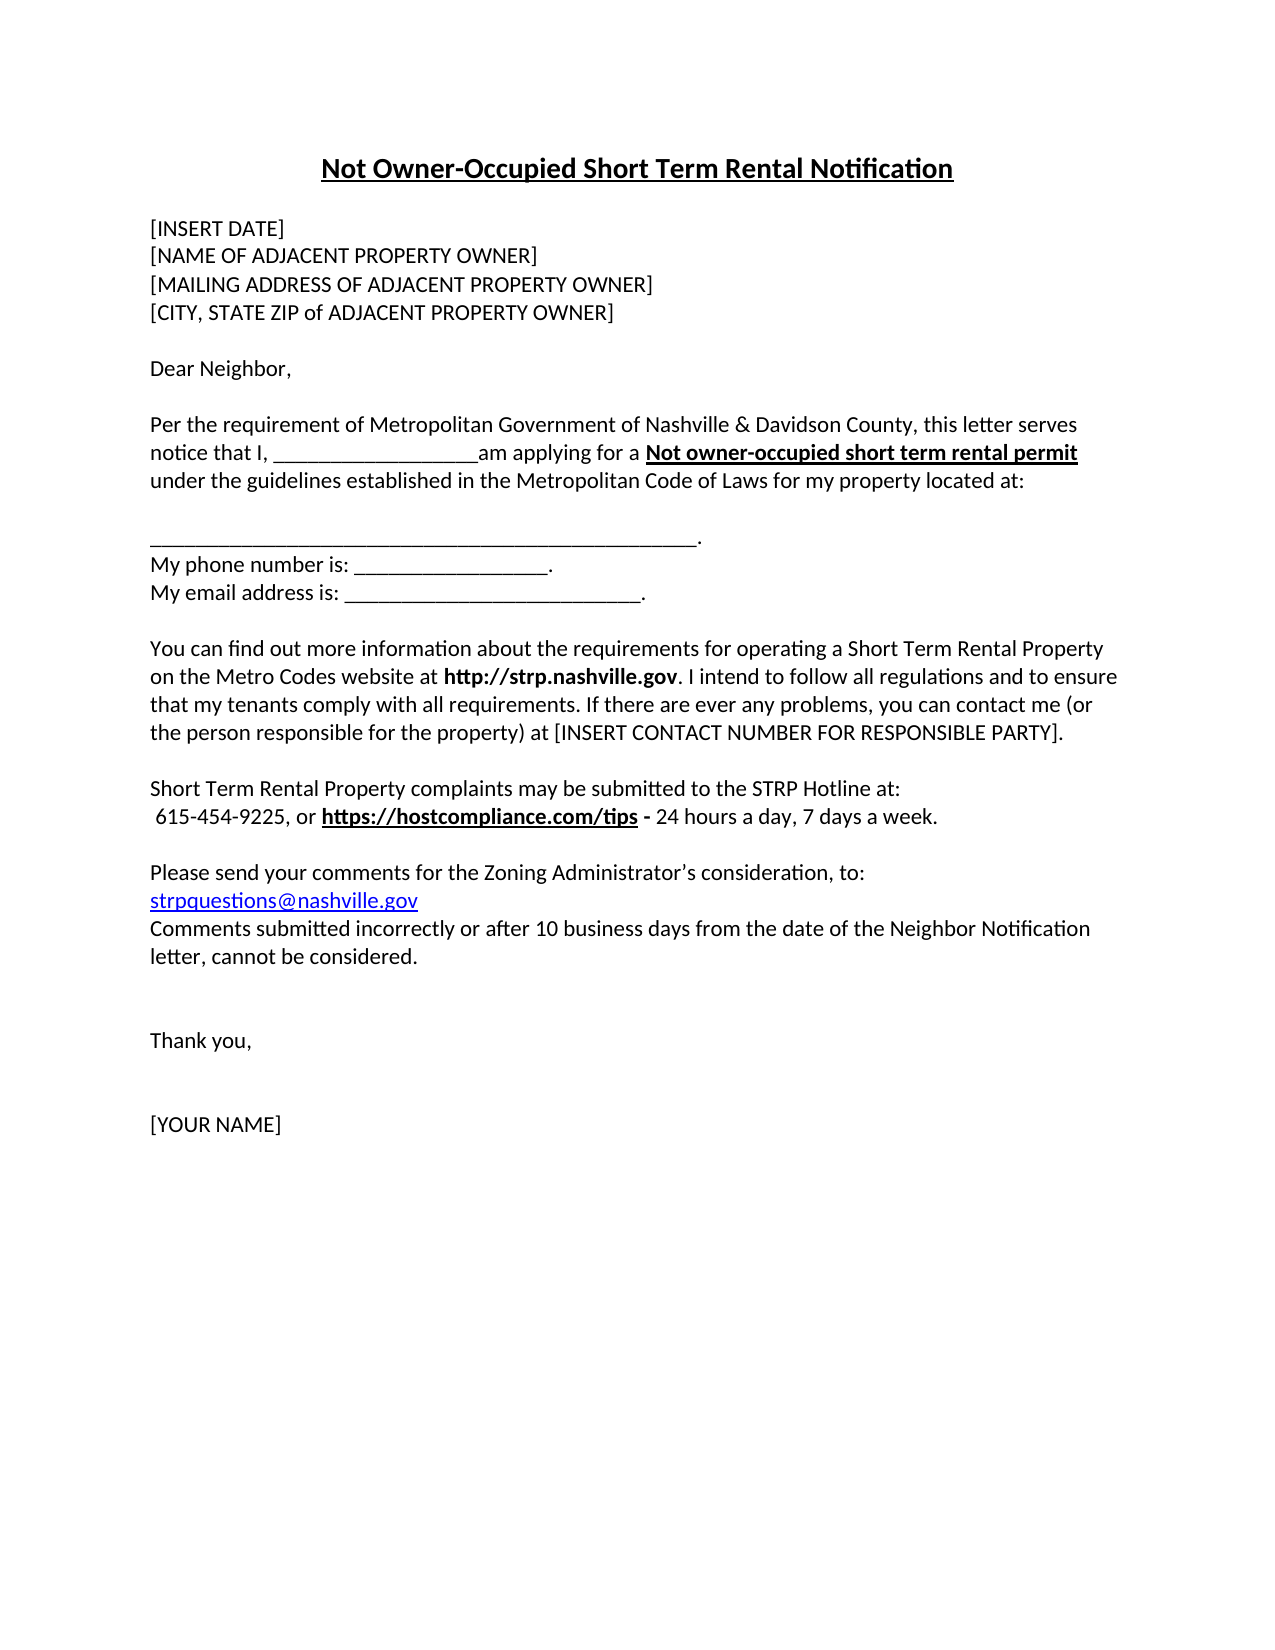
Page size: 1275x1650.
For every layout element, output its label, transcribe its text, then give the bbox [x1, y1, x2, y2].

text You can find out more information about the requirements for operating a Short Term Rental Property on the Metro Codes website at http://strp.nashville.gov. I intend to follow all regulations and to ensure that my tenants comply with all requirements. If there are ever any problems, you can contact me (or the person responsible for the property) at [INSERT CONTACT NUMBER FOR RESPONSIBLE PARTY]. [150, 634, 1125, 746]
text Dear Neighbor, [150, 354, 1125, 382]
text My phone number is: _________________. [150, 550, 1125, 578]
text Thank you, [150, 1026, 1125, 1054]
text Per the requirement of Metropolitan Government of Nashville & Davidson County, this letter serves notice that I, __________________am applying for a Not owner-occupied short term rental permit under the guidelines established in the Metropolitan Code of Laws for my property located at: [150, 410, 1125, 494]
text [INSERT DATE] [150, 214, 1125, 242]
text [MAILING ADDRESS OF ADJACENT PROPERTY OWNER] [150, 270, 1125, 298]
text [YOUR NAME] [150, 1110, 1125, 1138]
text ________________________________________________. [150, 522, 1125, 550]
text My email address is: __________________________. [150, 578, 1125, 606]
text Not Owner-Occupied Short Term Rental Notification [150, 150, 1125, 186]
text [NAME OF ADJACENT PROPERTY OWNER] [150, 242, 1125, 270]
text Please send your comments for the Zoning Administrator’s consideration, to: strpquestions@nashville.gov [150, 858, 1125, 914]
text [CITY, STATE ZIP of ADJACENT PROPERTY OWNER] [150, 298, 1125, 326]
text Comments submitted incorrectly or after 10 business days from the date of the Neighbor Notification letter, cannot be considered. [150, 914, 1125, 970]
text Short Term Rental Property complaints may be submitted to the STRP Hotline at: [150, 774, 1125, 802]
text 615-454-9225, or https://hostcompliance.com/tips - 24 hours a day, 7 days a week. [150, 802, 1125, 830]
